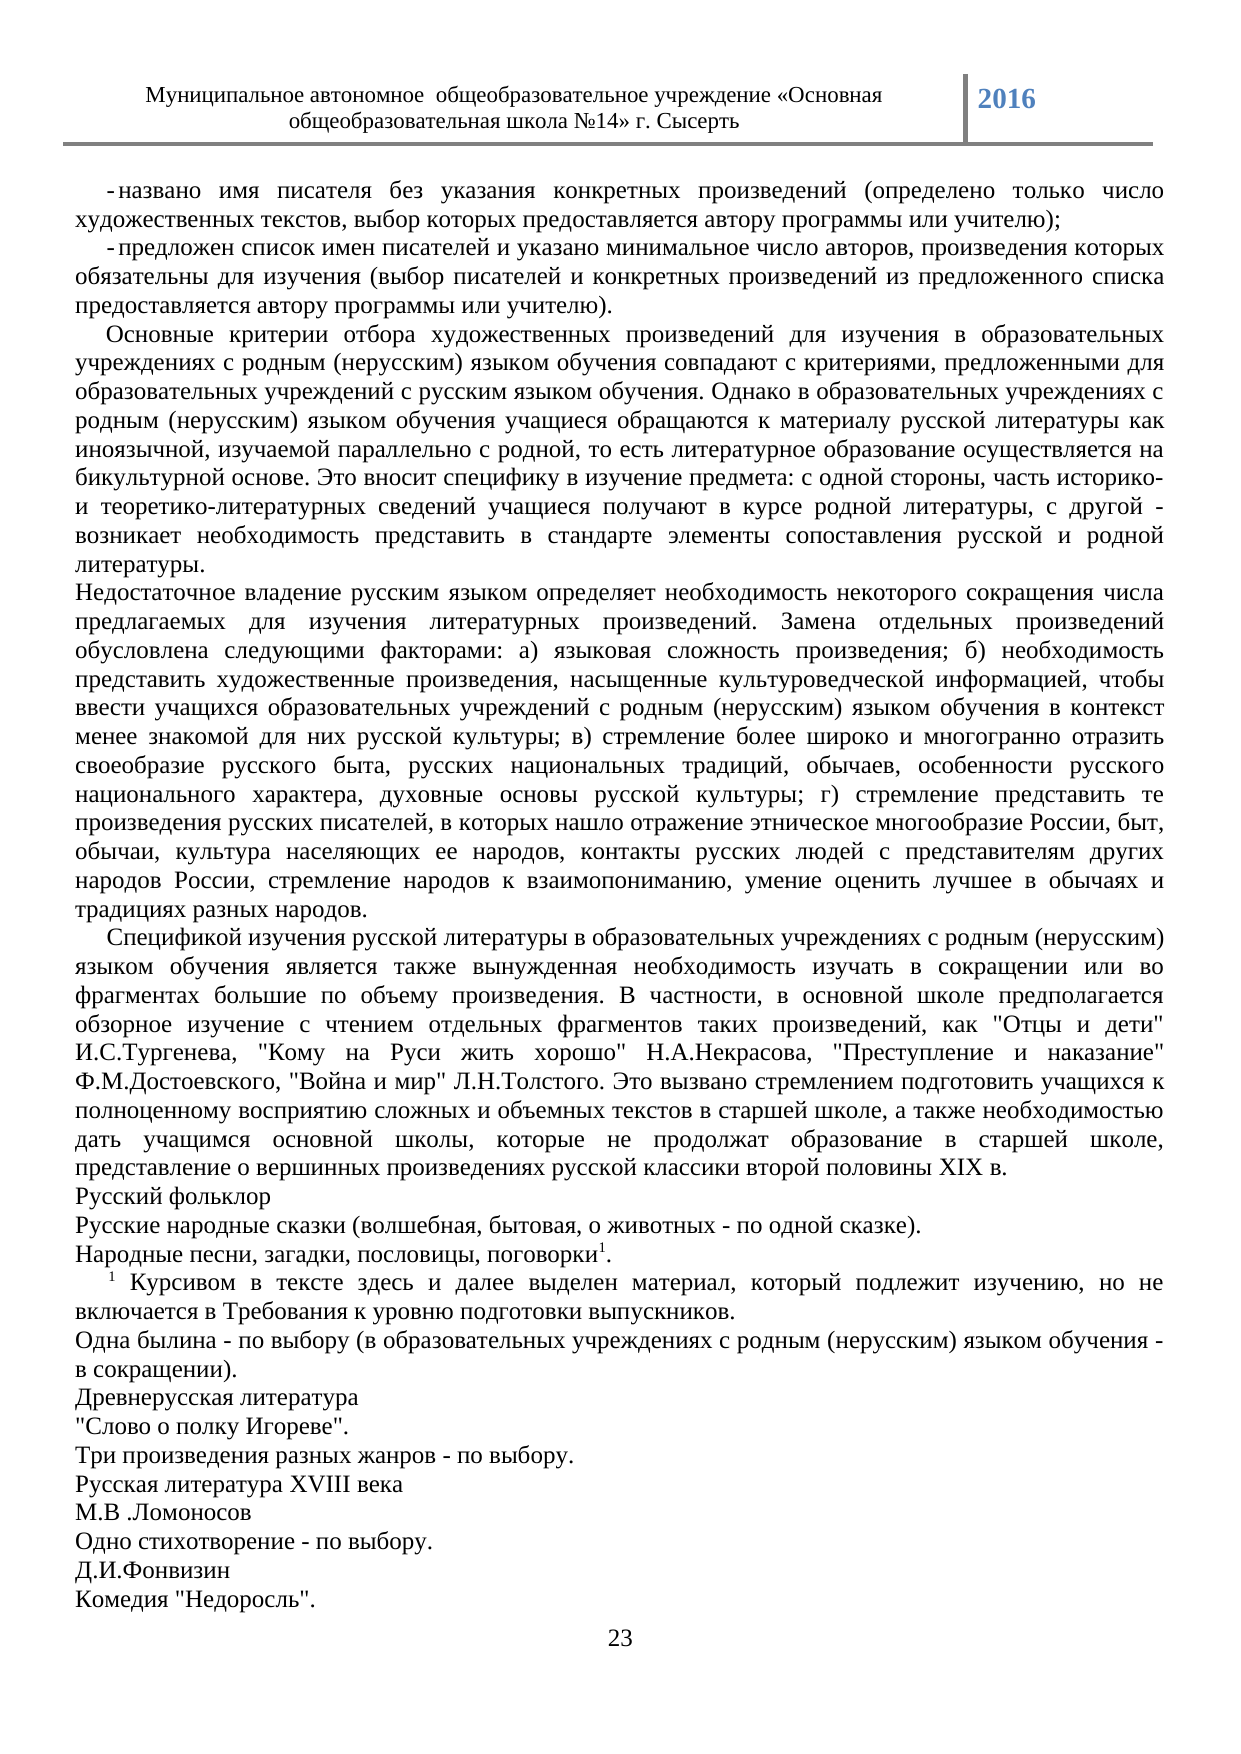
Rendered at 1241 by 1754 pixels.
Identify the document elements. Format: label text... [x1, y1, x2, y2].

text 1 Курсивом в тексте здесь и далее выделен материал, который подлежит изучению, но не включается в Требования к уровню подготовки выпускников. [75, 1267, 1165, 1325]
text Русская литература XVIII века [75, 1469, 1165, 1497]
text Д.И.Фонвизин [75, 1555, 1165, 1584]
text Недостаточное владение русским языком определяет необходимость некоторого сокращения числа предлагаемых для изучения литературных произведений. Замена отдельных произведений обусловлена следующими факторами: а) языковая сложность произведения; б) необходимость представить художественные произведения, насыщенные культуроведческой информацией, чтобы ввести учащихся образовательных учреждений с родным (нерусским) языком обучения в контекст менее знакомой для них русской культуры; в) стремление более широко и многогранно отразить своеобразие русского быта, русских национальных традиций, обычаев, особенности русского национального характера, духовные основы русской культуры; г) стремление представить те произведения русских писателей, в которых нашло отражение этническое многообразие России, быт, обычаи, культура населяющих ее народов, контакты русских людей с представителям других народов России, стремление народов к взаимопониманию, умение оценить лучшее в обычаях и традициях разных народов. [75, 577, 1165, 922]
text Одно стихотворение - по выбору. [75, 1526, 1165, 1555]
text Три произведения разных жанров - по выбору. [75, 1440, 1165, 1469]
text Комедия "Недоросль". [75, 1584, 1165, 1612]
text Спецификой изучения русской литературы в образовательных учреждениях с родным (нерусским) языком обучения является также вынужденная необходимость изучать в сокращении или во фрагментах большие по объему произведения. В частности, в основной школе предполагается обзорное изучение с чтением отдельных фрагментов таких произведений, как "Отцы и дети" И.С.Тургенева, "Кому на Руси жить хорошо" Н.А.Некрасова, "Преступление и наказание" Ф.М.Достоевского, "Война и мир" Л.Н.Толстого. Это вызвано стремлением подготовить учащихся к полноценному восприятию сложных и объемных текстов в старшей школе, а также необходимостью дать учащимся основной школы, которые не продолжат образование в старшей школе, представление о вершинных произведениях русской классики второй половины XIX в. [75, 922, 1165, 1181]
text "Слово о полку Игореве". [75, 1411, 1165, 1440]
text Основные критерии отбора художественных произведений для изучения в образовательных учреждениях с родным (нерусским) языком обучения совпадают с критериями, предложенными для образовательных учреждений с русским языком обучения. Однако в образовательных учреждениях с родным (нерусским) языком обучения учащиеся обращаются к материалу русской литературы как иноязычной, изучаемой параллельно с родной, то есть литературное образование осуществляется на бикультурной основе. Это вносит специфику в изучение предмета: с одной стороны, часть историко- и теоретико-литературных сведений учащиеся получают в курсе родной литературы, с другой - возникает необходимость представить в стандарте элементы сопоставления русской и родной литературы. [75, 319, 1165, 577]
text М.В .Ломоносов [75, 1497, 1165, 1526]
text Русские народные сказки (волшебная, бытовая, о животных - по одной сказке). [75, 1210, 1165, 1239]
text Народные песни, загадки, пословицы, поговорки1. [75, 1239, 1165, 1267]
text Одна былина - по выбору (в образовательных учреждениях с родным (нерусским) языком обучения - в сокращении). [75, 1325, 1165, 1382]
text Русский фольклор [75, 1181, 1165, 1210]
text Древнерусская литература [75, 1382, 1165, 1411]
list предложен список имен писателей и указано минимальное число авторов, произведения которых обязательны для изучения (выбор писателей и конкретных произведений из предложенного списка предоставляется автору программы или учителю). [75, 232, 1165, 319]
list названо имя писателя без указания конкретных произведений (определено только число художественных текстов, выбор которых предоставляется автору программы или учителю); [75, 175, 1165, 232]
